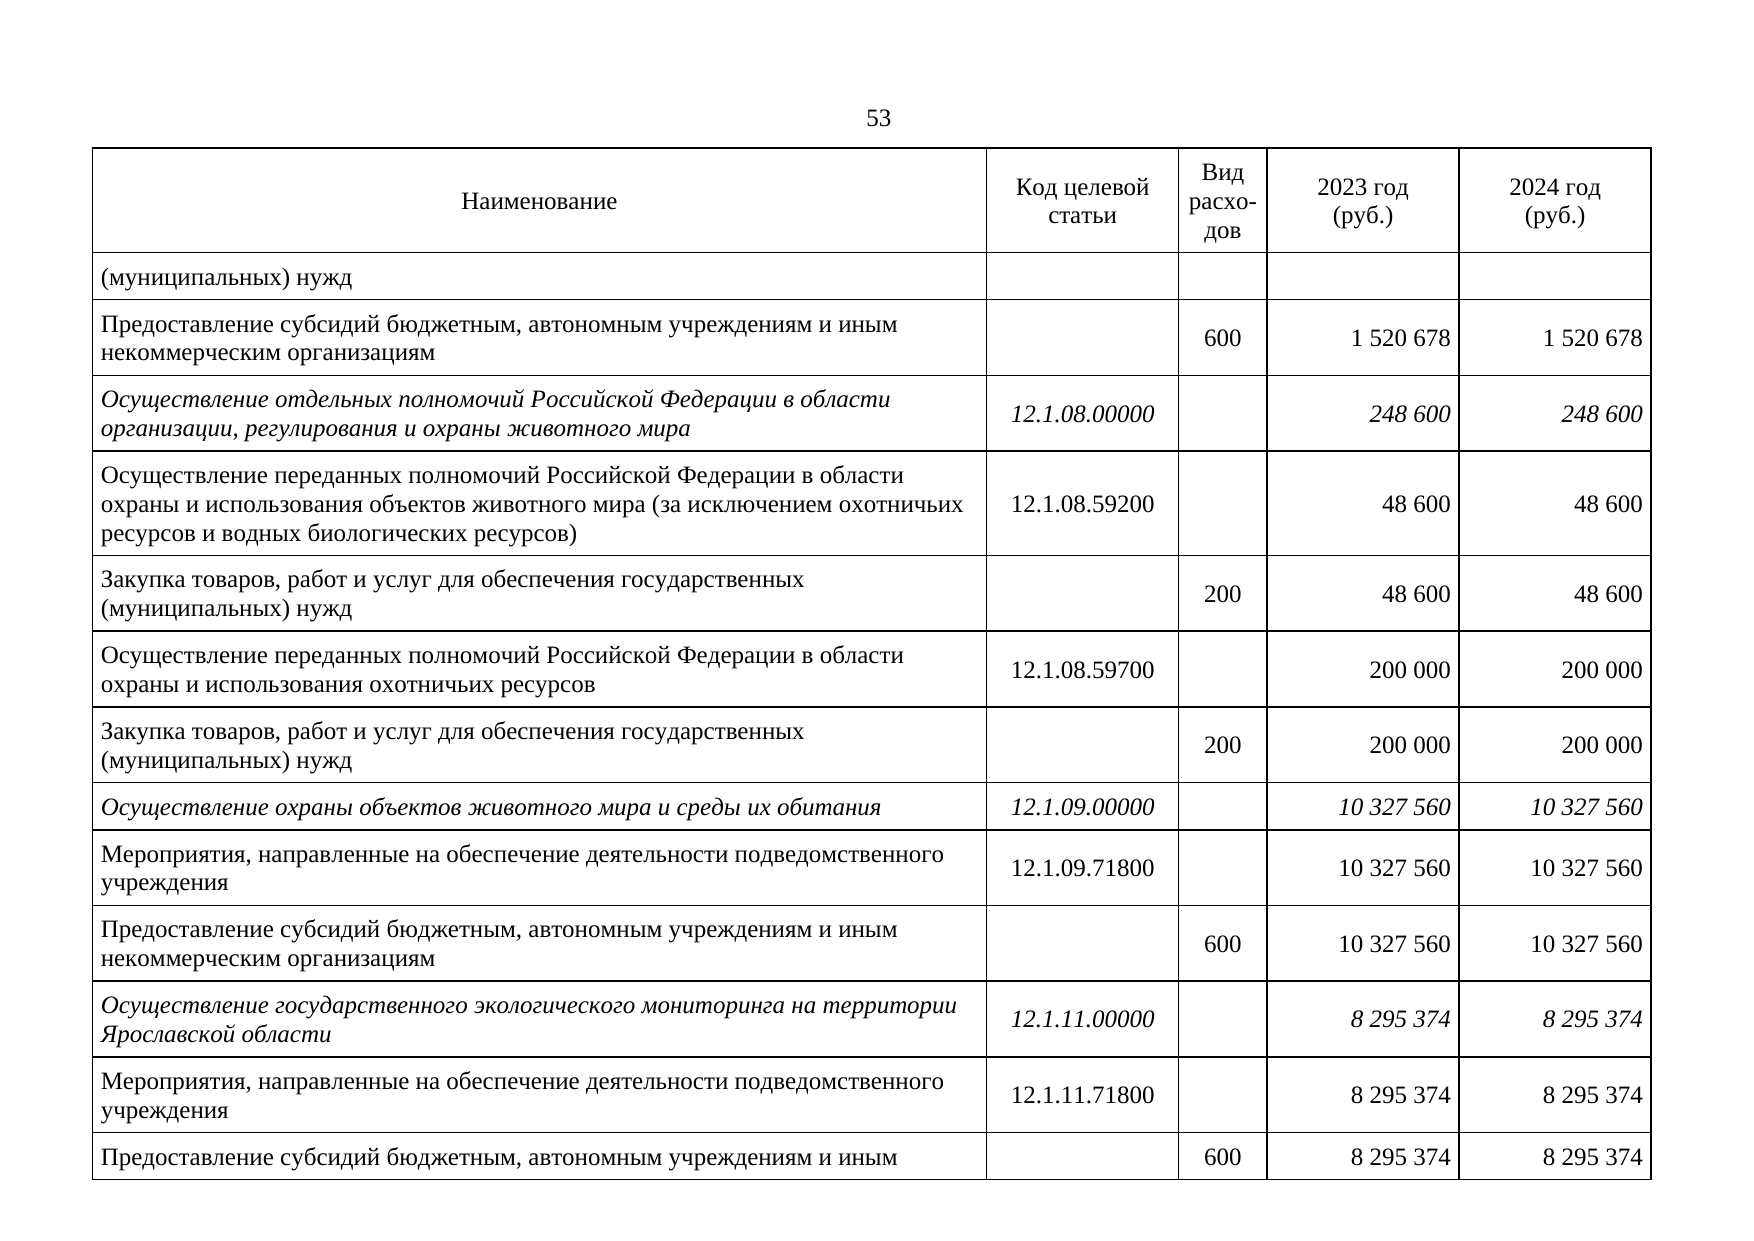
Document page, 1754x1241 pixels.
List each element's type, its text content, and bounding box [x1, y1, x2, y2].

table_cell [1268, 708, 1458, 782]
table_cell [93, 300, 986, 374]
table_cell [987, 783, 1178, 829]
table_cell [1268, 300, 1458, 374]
table_header Код целевой статьи [987, 149, 1178, 252]
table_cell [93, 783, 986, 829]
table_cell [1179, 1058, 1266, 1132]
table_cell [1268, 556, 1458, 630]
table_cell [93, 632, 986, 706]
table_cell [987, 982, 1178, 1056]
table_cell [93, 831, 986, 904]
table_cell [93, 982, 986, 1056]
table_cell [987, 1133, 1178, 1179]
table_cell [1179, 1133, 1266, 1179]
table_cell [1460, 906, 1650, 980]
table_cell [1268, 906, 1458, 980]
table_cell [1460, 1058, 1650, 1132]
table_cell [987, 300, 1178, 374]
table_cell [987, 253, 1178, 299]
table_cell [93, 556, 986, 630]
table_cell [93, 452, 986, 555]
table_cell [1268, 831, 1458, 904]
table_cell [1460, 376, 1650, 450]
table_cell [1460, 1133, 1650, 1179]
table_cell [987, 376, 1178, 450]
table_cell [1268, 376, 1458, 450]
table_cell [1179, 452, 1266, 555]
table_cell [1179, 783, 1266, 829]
table_header 2023 год (руб.) [1268, 149, 1458, 252]
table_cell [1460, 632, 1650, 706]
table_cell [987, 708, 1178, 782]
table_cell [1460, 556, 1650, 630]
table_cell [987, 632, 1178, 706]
table_header 2024 год (руб.) [1460, 149, 1650, 252]
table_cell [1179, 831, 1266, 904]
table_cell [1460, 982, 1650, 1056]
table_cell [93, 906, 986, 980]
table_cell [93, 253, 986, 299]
table_header Наименование [93, 149, 986, 252]
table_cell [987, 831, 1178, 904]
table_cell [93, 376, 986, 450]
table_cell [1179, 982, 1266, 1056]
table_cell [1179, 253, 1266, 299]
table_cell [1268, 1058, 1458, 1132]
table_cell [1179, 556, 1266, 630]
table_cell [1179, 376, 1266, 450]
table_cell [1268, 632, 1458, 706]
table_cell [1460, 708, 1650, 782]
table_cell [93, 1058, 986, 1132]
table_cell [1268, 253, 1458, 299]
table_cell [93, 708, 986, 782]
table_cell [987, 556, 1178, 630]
table_header Вид расхо-дов [1179, 149, 1266, 252]
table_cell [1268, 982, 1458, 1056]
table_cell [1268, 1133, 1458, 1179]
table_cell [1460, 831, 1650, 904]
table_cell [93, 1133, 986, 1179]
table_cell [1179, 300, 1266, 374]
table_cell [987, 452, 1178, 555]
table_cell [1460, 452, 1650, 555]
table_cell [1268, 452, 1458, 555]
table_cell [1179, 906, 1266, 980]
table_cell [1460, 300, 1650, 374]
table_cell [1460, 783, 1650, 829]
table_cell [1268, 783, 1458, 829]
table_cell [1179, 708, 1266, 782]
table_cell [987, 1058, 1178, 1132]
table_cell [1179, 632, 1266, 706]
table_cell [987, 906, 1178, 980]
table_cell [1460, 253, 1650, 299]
